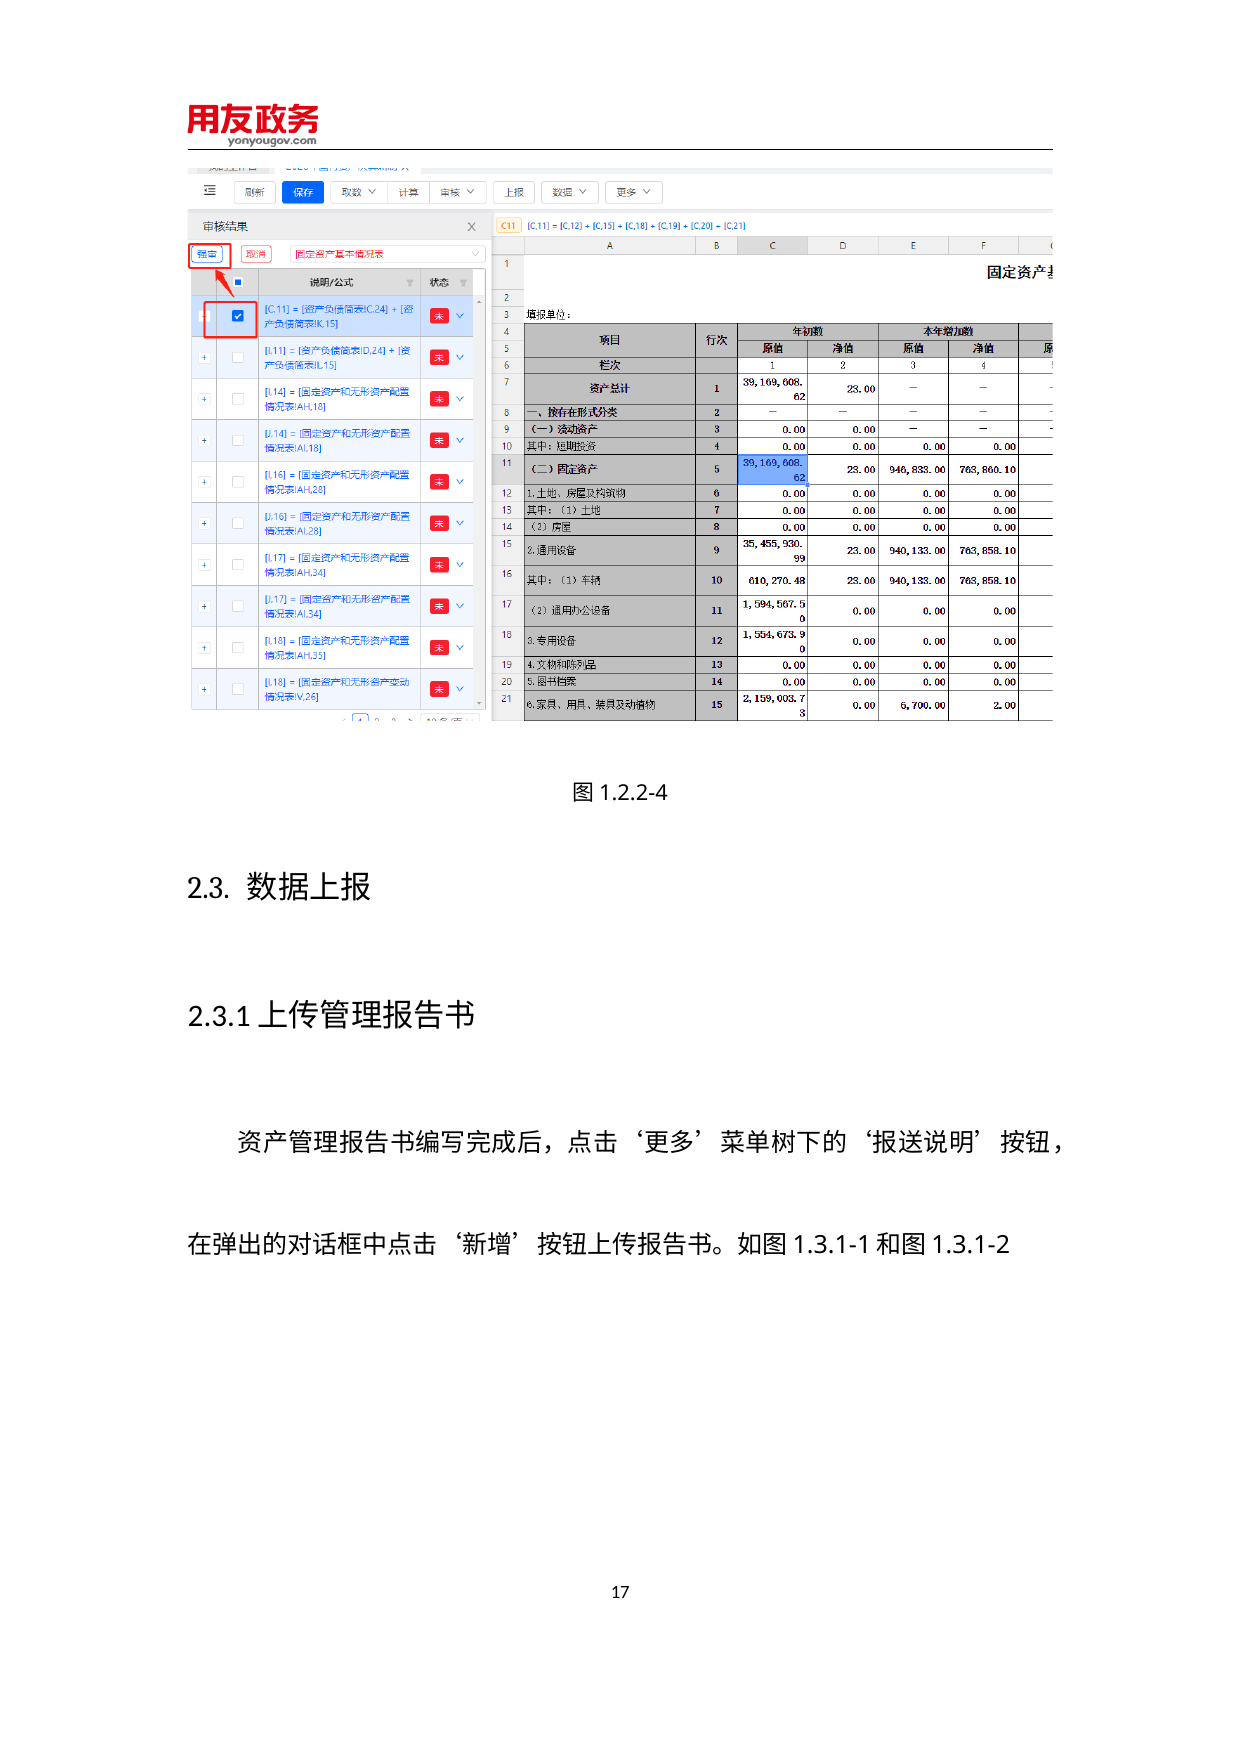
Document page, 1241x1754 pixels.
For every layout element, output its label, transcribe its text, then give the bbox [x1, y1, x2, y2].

text 图1.2.2-4 [187, 774, 1053, 808]
subtitle 数据上报 [187, 851, 1053, 918]
text 资产管理报告书编写完成后，点击‘更多’菜单树下的‘报送说明’按钮，在弹出的对话框中点击‘新增’按钮上传报告书。如图1.3.1-1和图1.3.1-2 [187, 1106, 1053, 1276]
subtitle 2.3.1上传管理报告书 [187, 978, 1053, 1046]
picture [187, 168, 1053, 721]
picture [187, 101, 324, 147]
